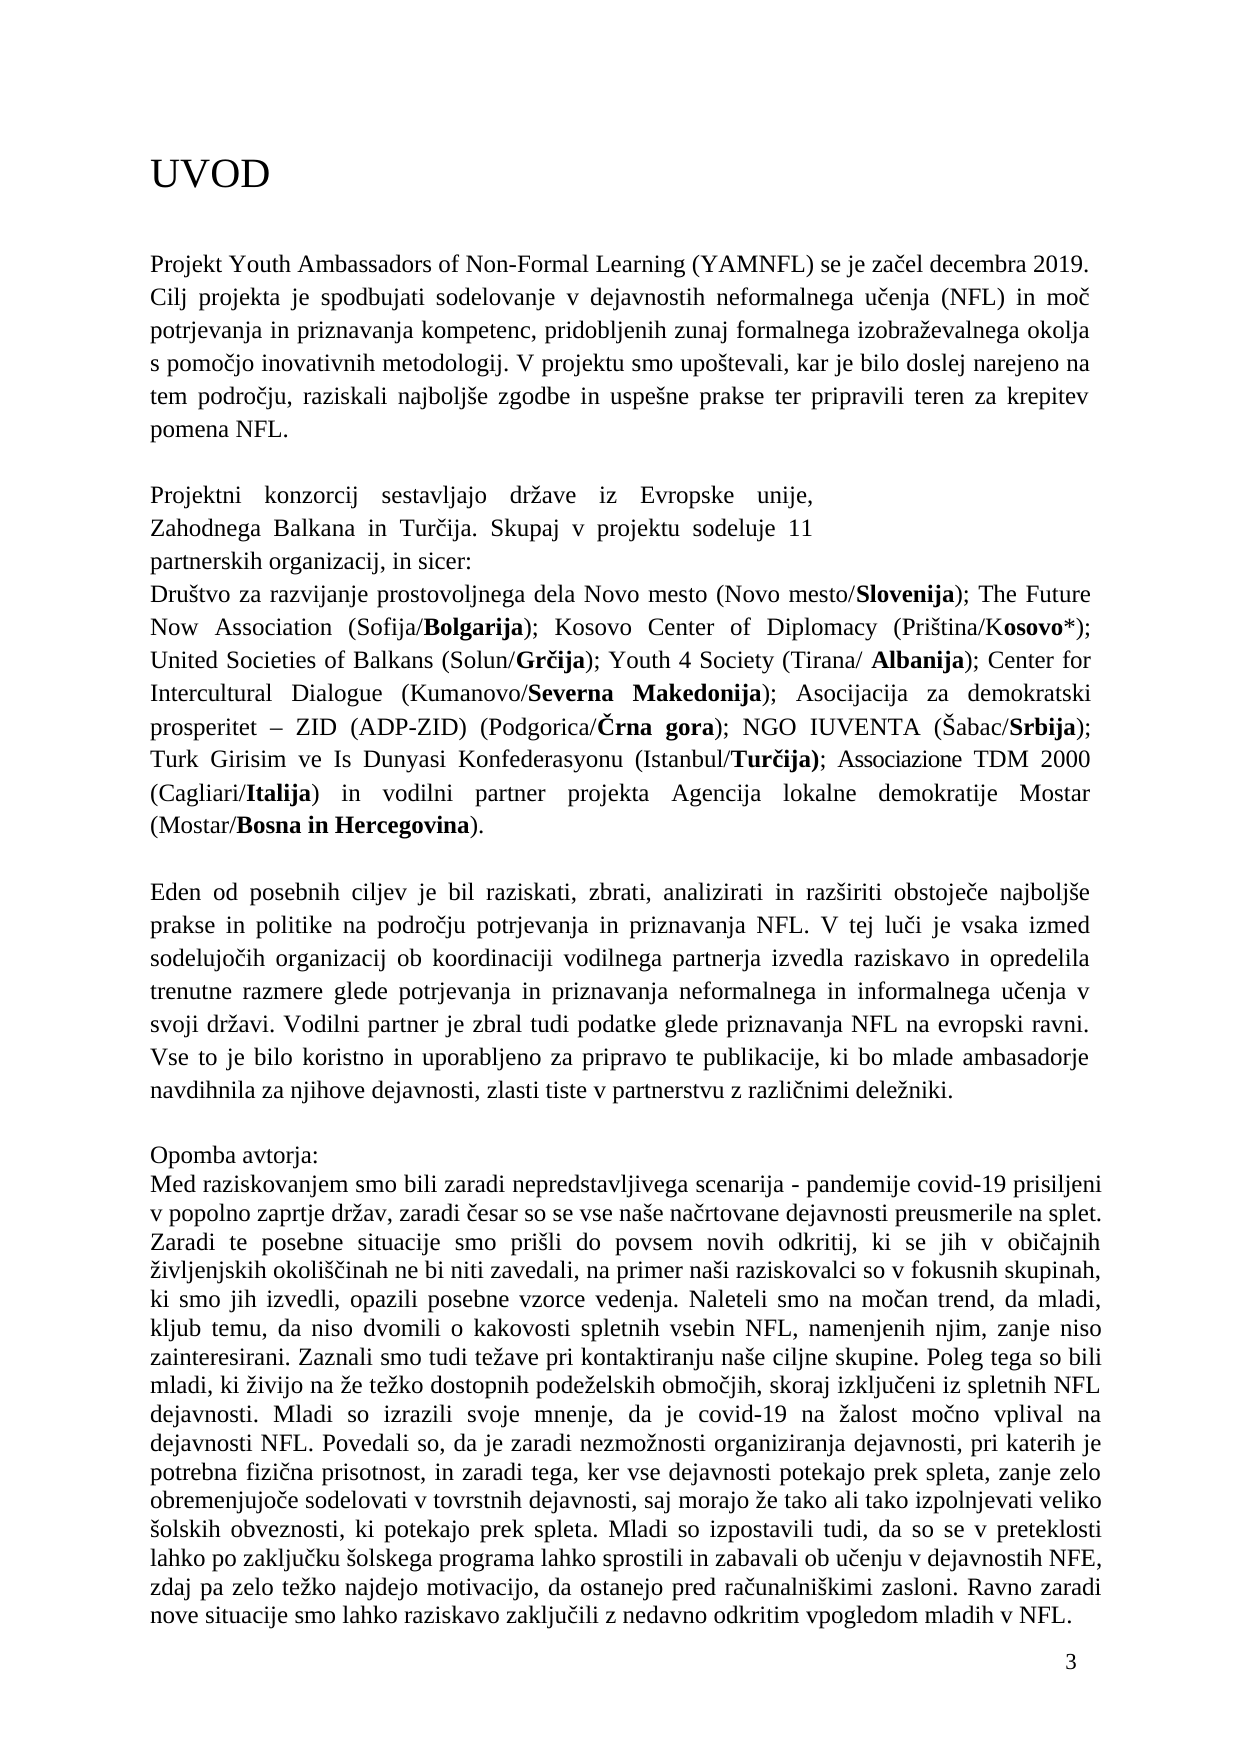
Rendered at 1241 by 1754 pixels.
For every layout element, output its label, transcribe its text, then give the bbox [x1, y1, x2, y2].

text Projekt Youth Ambassadors of Non-Formal Learning (YAMNFL) se je začel decembra 2019. Cilj projekta je spodbujati sodelovanje v dejavnostih neformalnega učenja (NFL) in moč potrjevanja in priznavanja kompetenc, pridobljenih zunaj formalnega izobraževalnega okolja s pomočjo inovativnih metodologij. V projektu smo upoštevali, kar je bilo doslej narejeno na tem področju, raziskali najboljše zgodbe in uspešne prakse ter pripravili teren za krepitev pomena NFL. [150, 249, 1091, 443]
text Eden od posebnih ciljev je bil raziskati, zbrati, analizirati in razširiti obstoječe najboljše prakse in politike na področju potrjevanja in priznavanja NFL. V tej luči je vsaka izmed sodelujočih organizacij ob koordinaciji vodilnega partnerja izvedla raziskavo in opredelila trenutne razmere glede potrjevanja in priznavanja neformalnega in informalnega učenja v svoji državi. Vodilni partner je zbral tudi podatke glede priznavanja NFL na evropski ravni. Vse to je bilo koristno in uporabljeno za pripravo te publikacije, ki bo mlade ambasadorje navdihnila za njihove dejavnosti, zlasti tiste v partnerstvu z različnimi deležniki. [150, 877, 1091, 1103]
subtitle UVOD [150, 149, 1103, 197]
text Društvo za razvijanje prostovoljnega dela Novo mesto (Novo mesto/Slovenija); The Future Now Association (Sofija/Bolgarija); Kosovo Center of Diplomacy (Priština/Kosovo*); United Societies of Balkans (Solun/Grčija); Youth 4 Society (Tirana/ Albanija); Center for Intercultural Dialogue (Kumanovo/Severna Makedonija); Asocijacija za demokratski prosperitet – ZID (ADP-ZID) (Podgorica/Črna gora); NGO IUVENTA (Šabac/Srbija); Turk Girisim ve Is Dunyasi Konfederasyonu (Istanbul/Turčija); Associazione TDM 2000 (Cagliari/Italija) in vodilni partner projekta Agencija lokalne demokratije Mostar (Mostar/Bosna in Hercegovina). [150, 579, 1091, 839]
text Projektni konzorcij sestavljajo države iz Evropske unije, Zahodnega Balkana in Turčija. Skupaj v projektu sodeluje 11 partnerskih organizacij, in sicer: [150, 480, 814, 575]
text Opomba avtorja: [150, 1141, 1103, 1169]
text Med raziskovanjem smo bili zaradi nepredstavljivega scenarija - pandemije covid-19 prisiljeni v popolno zaprtje držav, zaradi česar so se vse naše načrtovane dejavnosti preusmerile na splet. Zaradi te posebne situacije smo prišli do povsem novih odkritij, ki se jih v običajnih življenjskih okoliščinah ne bi niti zavedali, na primer naši raziskovalci so v fokusnih skupinah, ki smo jih izvedli, opazili posebne vzorce vedenja. Naleteli smo na močan trend, da mladi, kljub temu, da niso dvomili o kakovosti spletnih vsebin NFL, namenjenih njim, zanje niso zainteresirani. Zaznali smo tudi težave pri kontaktiranju naše ciljne skupine. Poleg tega so bili mladi, ki živijo na že težko dostopnih podeželskih območjih, skoraj izključeni iz spletnih NFL dejavnosti. Mladi so izrazili svoje mnenje, da je covid-19 na žalost močno vplival na dejavnosti NFL. Povedali so, da je zaradi nezmožnosti organiziranja dejavnosti, pri katerih je potrebna fizična prisotnost, in zaradi tega, ker vse dejavnosti potekajo prek spleta, zanje zelo obremenjujoče sodelovati v tovrstnih dejavnosti, saj morajo že tako ali tako izpolnjevati veliko šolskih obveznosti, ki potekajo prek spleta. Mladi so izpostavili tudi, da so se v preteklosti lahko po zaključku šolskega programa lahko sprostili in zabavali ob učenju v dejavnostih NFE, zdaj pa zelo težko najdejo motivacijo, da ostanejo pred računalniškimi zasloni. Ravno zaradi nove situacije smo lahko raziskavo zaključili z nedavno odkritim vpogledom mladih v NFL. [150, 1169, 1103, 1629]
